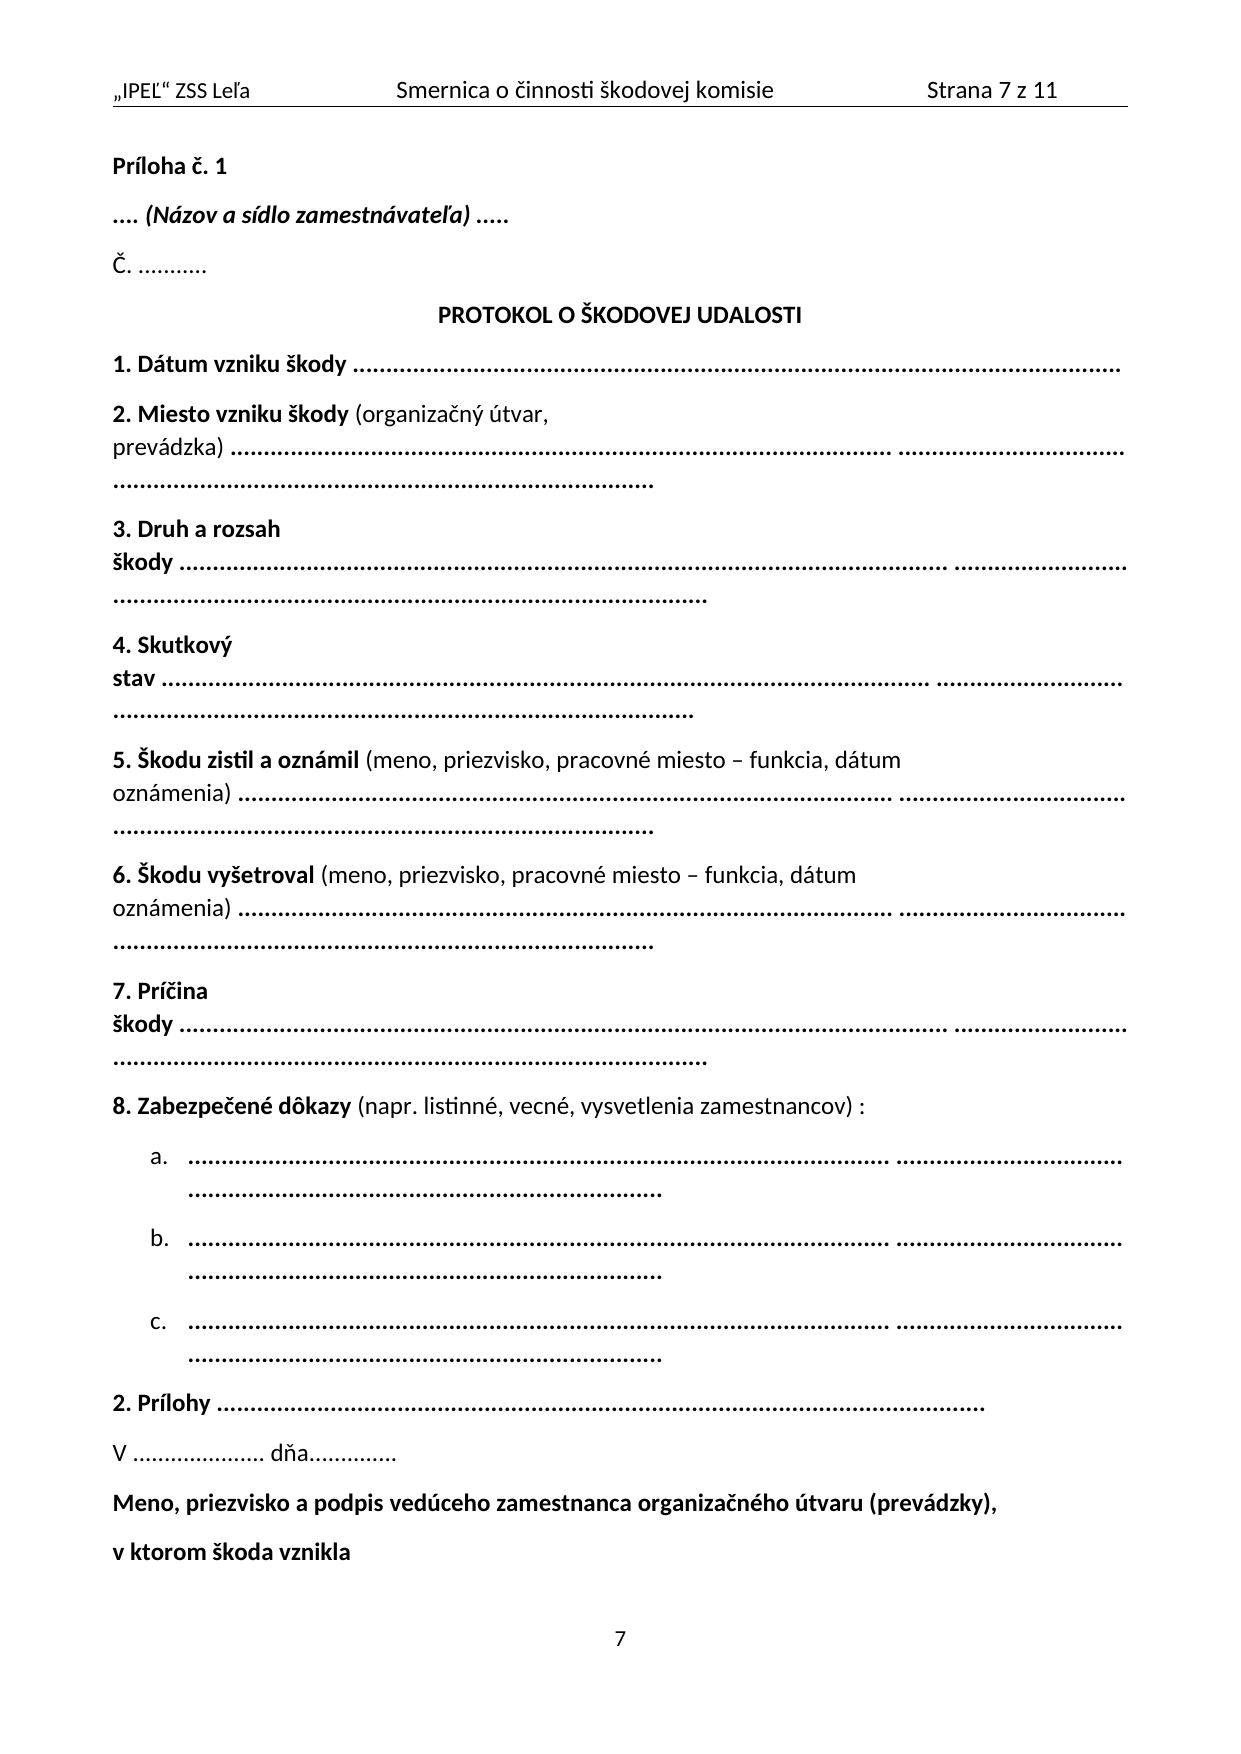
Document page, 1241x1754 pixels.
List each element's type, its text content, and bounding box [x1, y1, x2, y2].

text 3. Druh a rozsah škody ................................................................................................................... ................................................................................................................... [112, 513, 1128, 610]
list ......................................................................................................... ......................................................................................................... [150, 1222, 1128, 1286]
text Meno, priezvisko a podpis vedúceho zamestnanca organizačného útvaru (prevádzky), [112, 1487, 1128, 1517]
text v ktorom škoda vznikla [112, 1536, 1128, 1567]
list ......................................................................................................... ......................................................................................................... [150, 1140, 1128, 1203]
text 6. Škodu vyšetroval (meno, priezvisko, pracovné miesto – funkcia, dátum oznámenia) .................................................................................................. ................................................................................................................... [112, 859, 1128, 956]
text Príloha č. 1 [112, 150, 1128, 181]
text 1. Dátum vzniku škody ................................................................................................................... [112, 348, 1128, 379]
text 2. Miesto vzniku škody (organizačný útvar, prevádzka) ................................................................................................... ................................................................................................................... [112, 398, 1128, 494]
text 7. Príčina škody ................................................................................................................... ................................................................................................................... [112, 975, 1128, 1071]
text .... (Názov a sídlo zamestnávateľa) ..... [112, 199, 1128, 230]
text Č. ........... [112, 249, 1128, 280]
text 4. Skutkový stav ................................................................................................................... ................................................................................................................... [112, 629, 1128, 725]
text PROTOKOL O ŠKODOVEJ UDALOSTI [112, 299, 1128, 329]
text V ..................... dňa.............. [112, 1437, 1128, 1468]
list ......................................................................................................... ......................................................................................................... [150, 1305, 1128, 1368]
text 8. Zabezpečené dôkazy (napr. listinné, vecné, vysvetlenia zamestnancov) : [112, 1090, 1128, 1121]
text 5. Škodu zistil a oznámil (meno, priezvisko, pracovné miesto – funkcia, dátum oznámenia) .................................................................................................. ................................................................................................................... [112, 744, 1128, 841]
text 2. Prílohy ................................................................................................................... [112, 1387, 1128, 1418]
